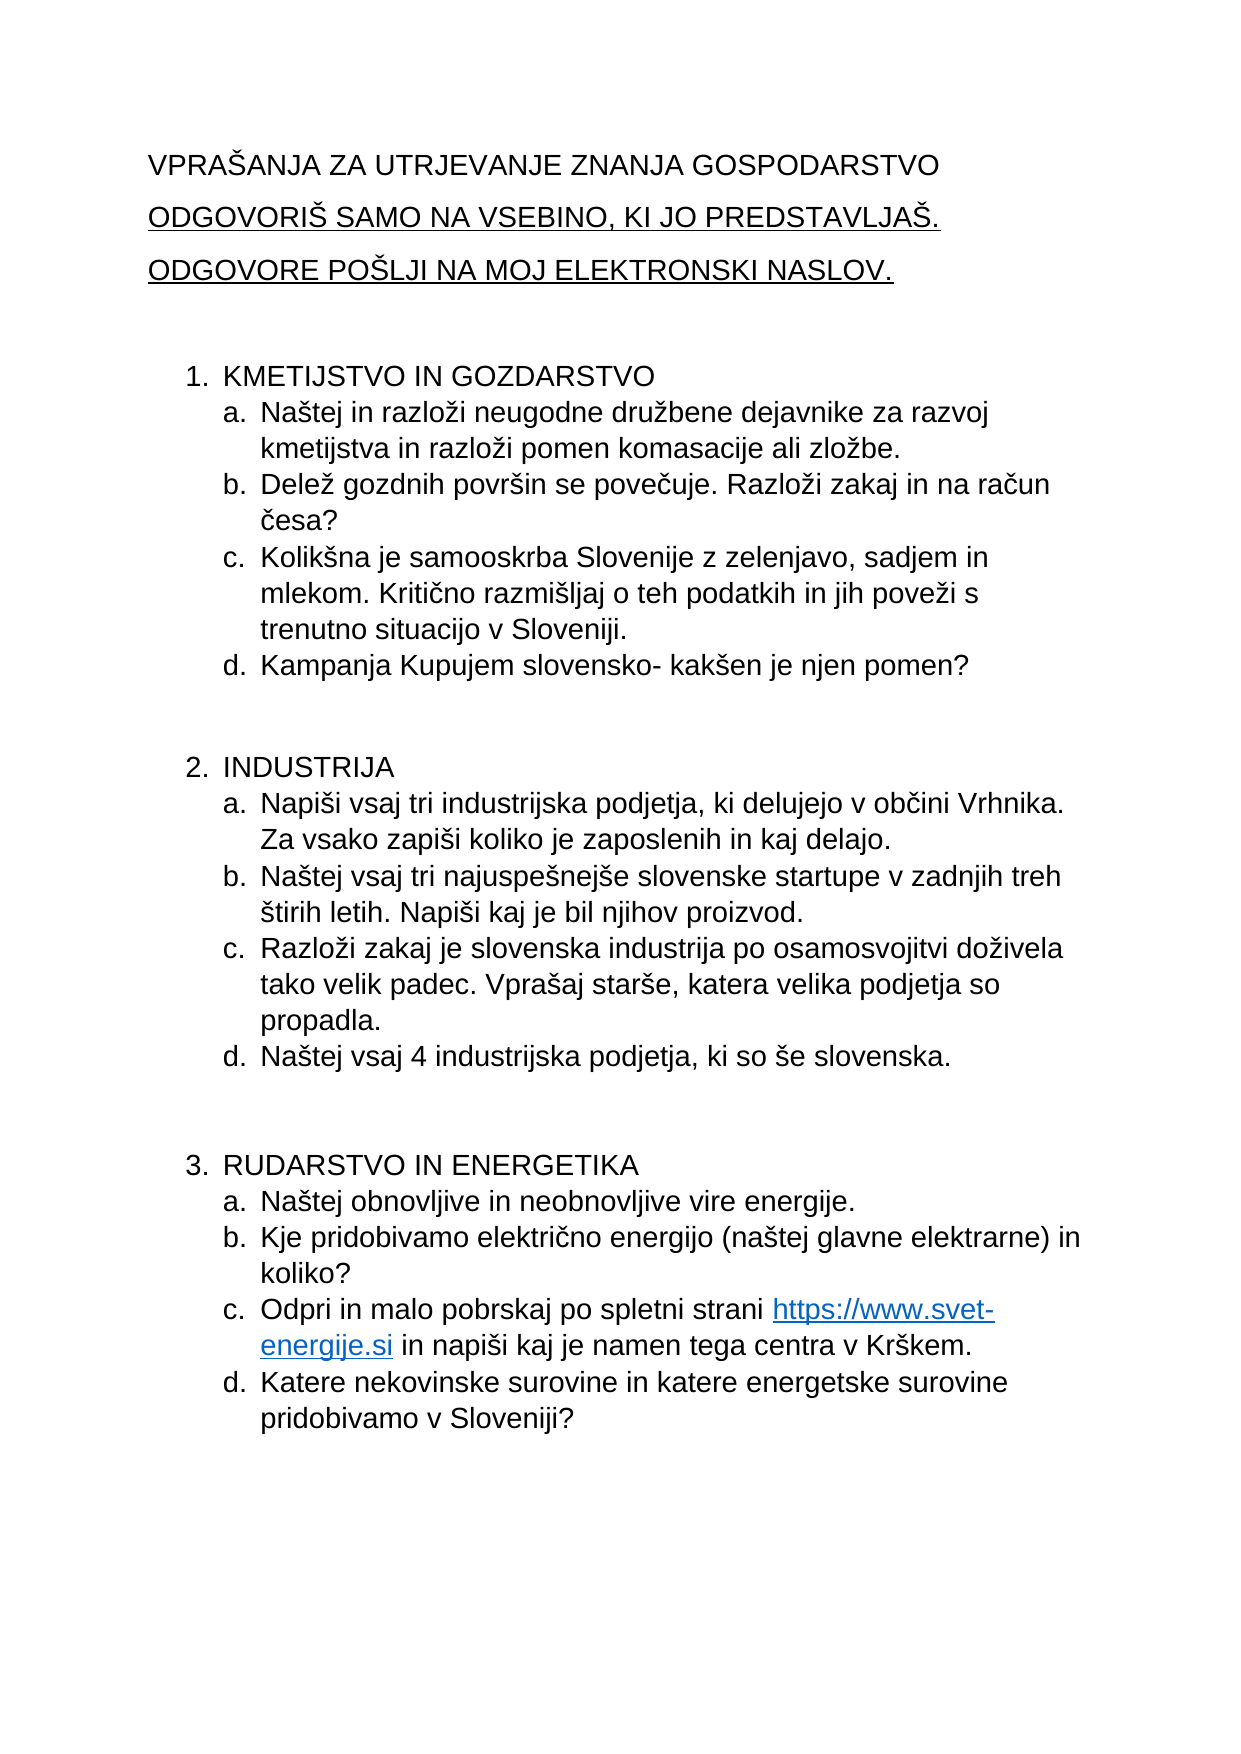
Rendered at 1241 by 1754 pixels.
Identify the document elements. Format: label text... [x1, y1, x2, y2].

text VPRAŠANJA ZA UTRJEVANJE ZNANJA GOSPODARSTVO [148, 148, 1093, 181]
list Naštej obnovljive in neobnovljive vire energije. [223, 1184, 1093, 1217]
list Naštej vsaj tri najuspešnejše slovenske startupe v zadnjih treh štirih letih. Napiši kaj je bil njihov proizvod. [223, 858, 1093, 928]
list Katere nekovinske surovine in katere energetske surovine pridobivamo v Sloveniji? [223, 1364, 1093, 1501]
list Kje pridobivamo električno energijo (naštej glavne elektrarne) in koliko? [223, 1220, 1093, 1290]
list Napiši vsaj tri industrijska podjetja, ki delujejo v občini Vrhnika. Za vsako zapiši koliko je zaposlenih in kaj delajo. [223, 786, 1093, 856]
text ODGOVORIŠ SAMO NA VSEBINO, KI JO PREDSTAVLJAŠ. [148, 200, 1093, 234]
list Naštej vsaj 4 industrijska podjetja, ki so še slovenska. [223, 1039, 1093, 1073]
list KMETIJSTVO IN GOZDARSTVO [185, 359, 1093, 392]
list Delež gozdnih površin se povečuje. Razloži zakaj in na račun česa? [223, 467, 1093, 537]
list RUDARSTVO IN ENERGETIKA [185, 1148, 1093, 1181]
list Razloži zakaj je slovenska industrija po osamosvojitvi doživela tako velik padec. Vprašaj starše, katera velika podjetja so propadla. [223, 931, 1093, 1037]
list Naštej in razloži neugodne družbene dejavnike za razvoj kmetijstva in razloži pomen komasacije ali zložbe. [223, 395, 1093, 465]
list Kolikšna je samooskrba Slovenije z zelenjavo, sadjem in mlekom. Kritično razmišljaj o teh podatkih in jih poveži s trenutno situacijo v Sloveniji. [223, 539, 1093, 645]
list Kampanja Kupujem slovensko- kakšen je njen pomen? [223, 648, 1093, 748]
text ODGOVORE POŠLJI NA MOJ ELEKTRONSKI NASLOV. [148, 253, 1093, 287]
list INDUSTRIJA [185, 750, 1093, 784]
list Odpri in malo pobrskaj po spletni strani https://www.svet-energije.si in napiši kaj je namen tega centra v Krškem. [223, 1292, 1093, 1362]
